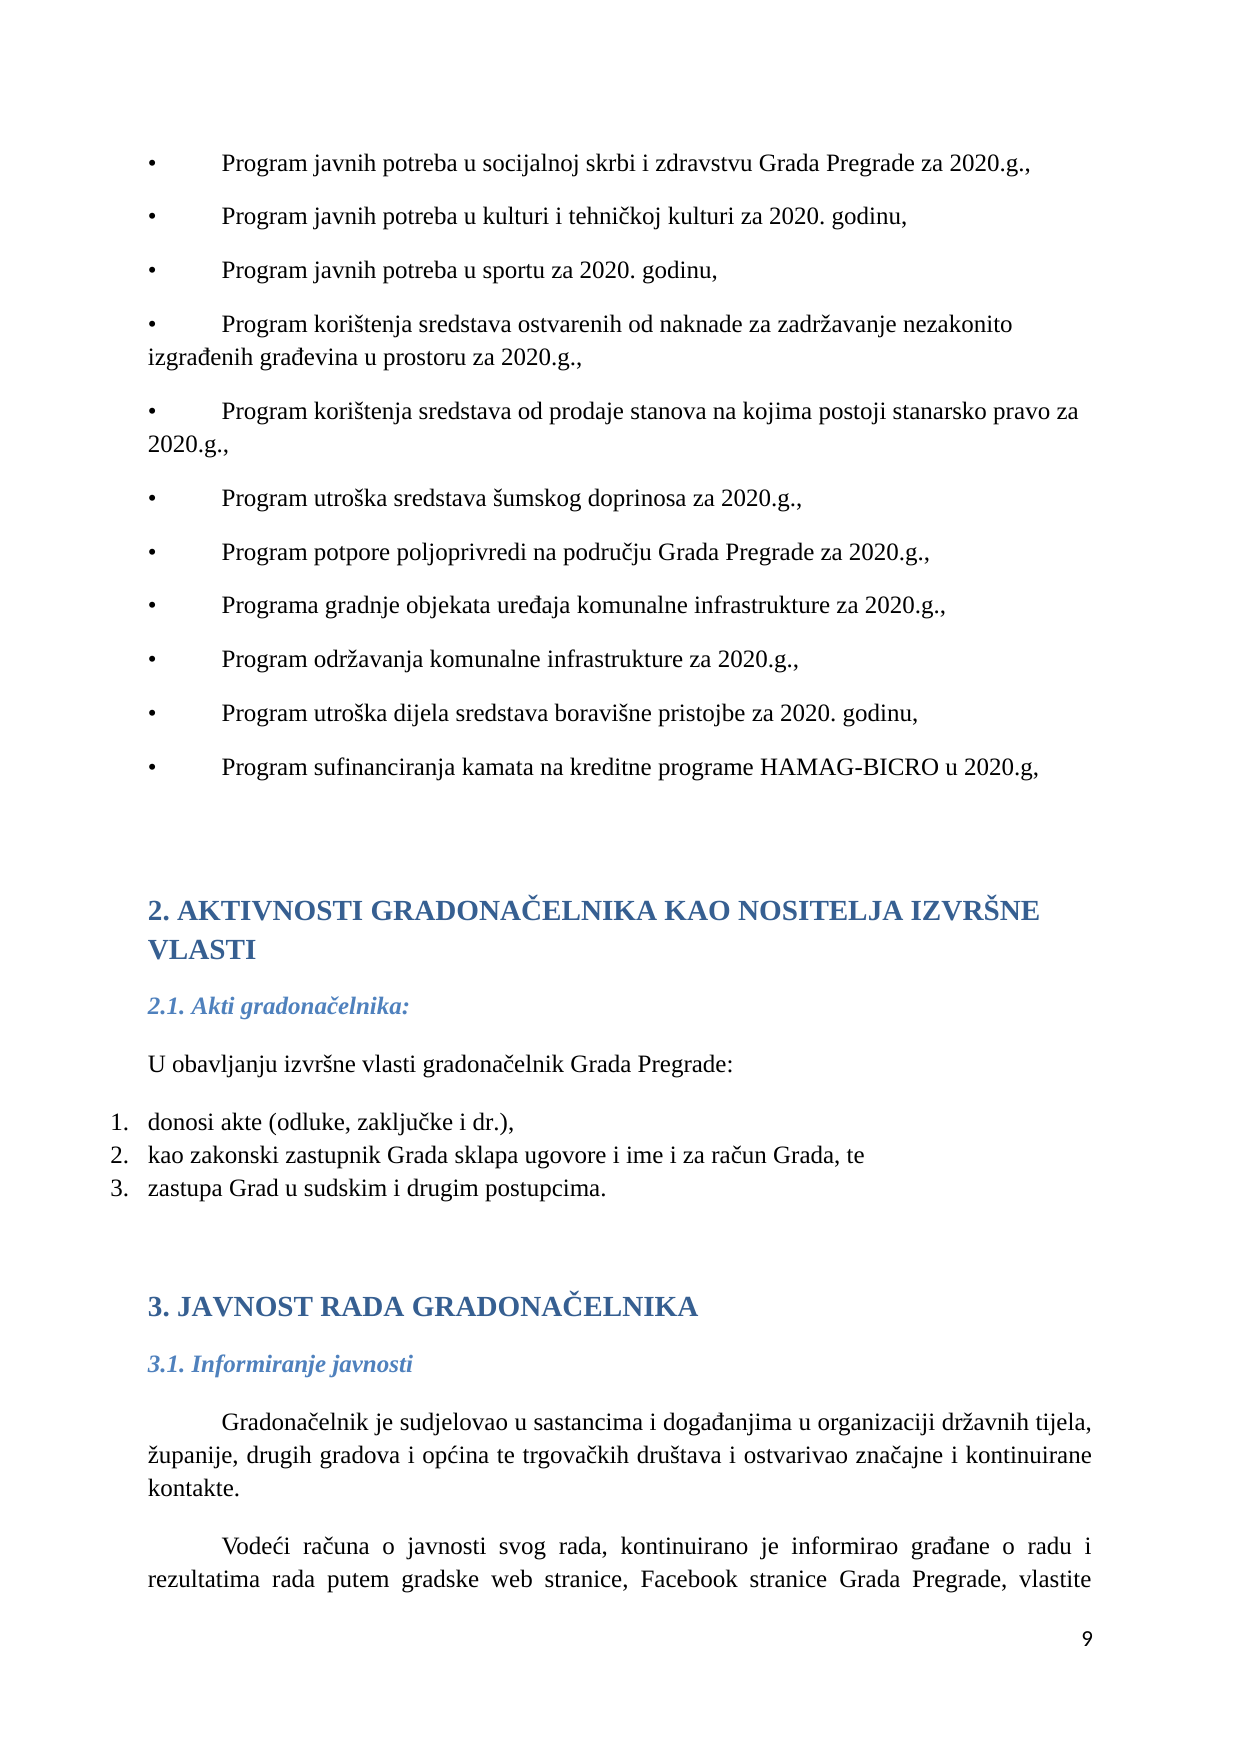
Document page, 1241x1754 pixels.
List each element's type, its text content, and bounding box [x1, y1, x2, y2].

subtitle • Program korištenja sredstava ostvarenih od naknade za zadržavanje nezakonito izgrađenih građevina u prostoru za 2020.g., [148, 309, 1093, 371]
text Gradonačelnik je sudjelovao u sastancima i događanjima u organizaciji državnih tijela, županije, drugih gradova i općina te trgovačkih društava i ostvarivao značajne i kontinuirane kontakte. [148, 1407, 1093, 1501]
list zastupa Grad u sudskim i drugim postupcima. [110, 1173, 1093, 1202]
subtitle 2. AKTIVNOSTI GRADONAČELNIKA KAO NOSITELJA IZVRŠNE VLASTI [148, 893, 1093, 965]
list donosi akte (odluke, zaključke i dr.), [110, 1107, 1093, 1136]
subtitle 2.1. Akti gradonačelnika: [148, 991, 1093, 1020]
subtitle • Program javnih potreba u kulturi i tehničkoj kulturi za 2020. godinu, [148, 201, 1093, 230]
subtitle • Program sufinanciranja kamata na kreditne programe HAMAG-BICRO u 2020.g, [148, 752, 1093, 781]
subtitle • Program utroška dijela sredstava boravišne pristojbe za 2020. godinu, [148, 698, 1093, 727]
subtitle • Program javnih potreba u sportu za 2020. godinu, [148, 255, 1093, 284]
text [148, 1531, 1093, 1592]
subtitle • Program potpore poljoprivredi na području Grada Pregrade za 2020.g., [148, 537, 1093, 566]
subtitle • Program održavanja komunalne infrastrukture za 2020.g., [148, 644, 1093, 673]
subtitle • Program javnih potreba u socijalnoj skrbi i zdravstvu Grada Pregrade za 2020.g., [148, 148, 1093, 176]
list kao zakonski zastupnik Grada sklapa ugovore i ime i za račun Grada, te [110, 1140, 1093, 1169]
subtitle • Program utroška sredstava šumskog doprinosa za 2020.g., [148, 483, 1093, 512]
subtitle • Programa gradnje objekata uređaja komunalne infrastrukture za 2020.g., [148, 591, 1093, 619]
subtitle • Program korištenja sredstava od prodaje stanova na kojima postoji stanarsko pravo za 2020.g., [148, 396, 1093, 458]
subtitle 3. JAVNOST RADA GRADONAČELNIKA [148, 1289, 1093, 1323]
subtitle 3.1. Informiranje javnosti [148, 1349, 1093, 1377]
text U obavljanju izvršne vlasti gradonačelnik Grada Pregrade: [148, 1049, 1093, 1078]
